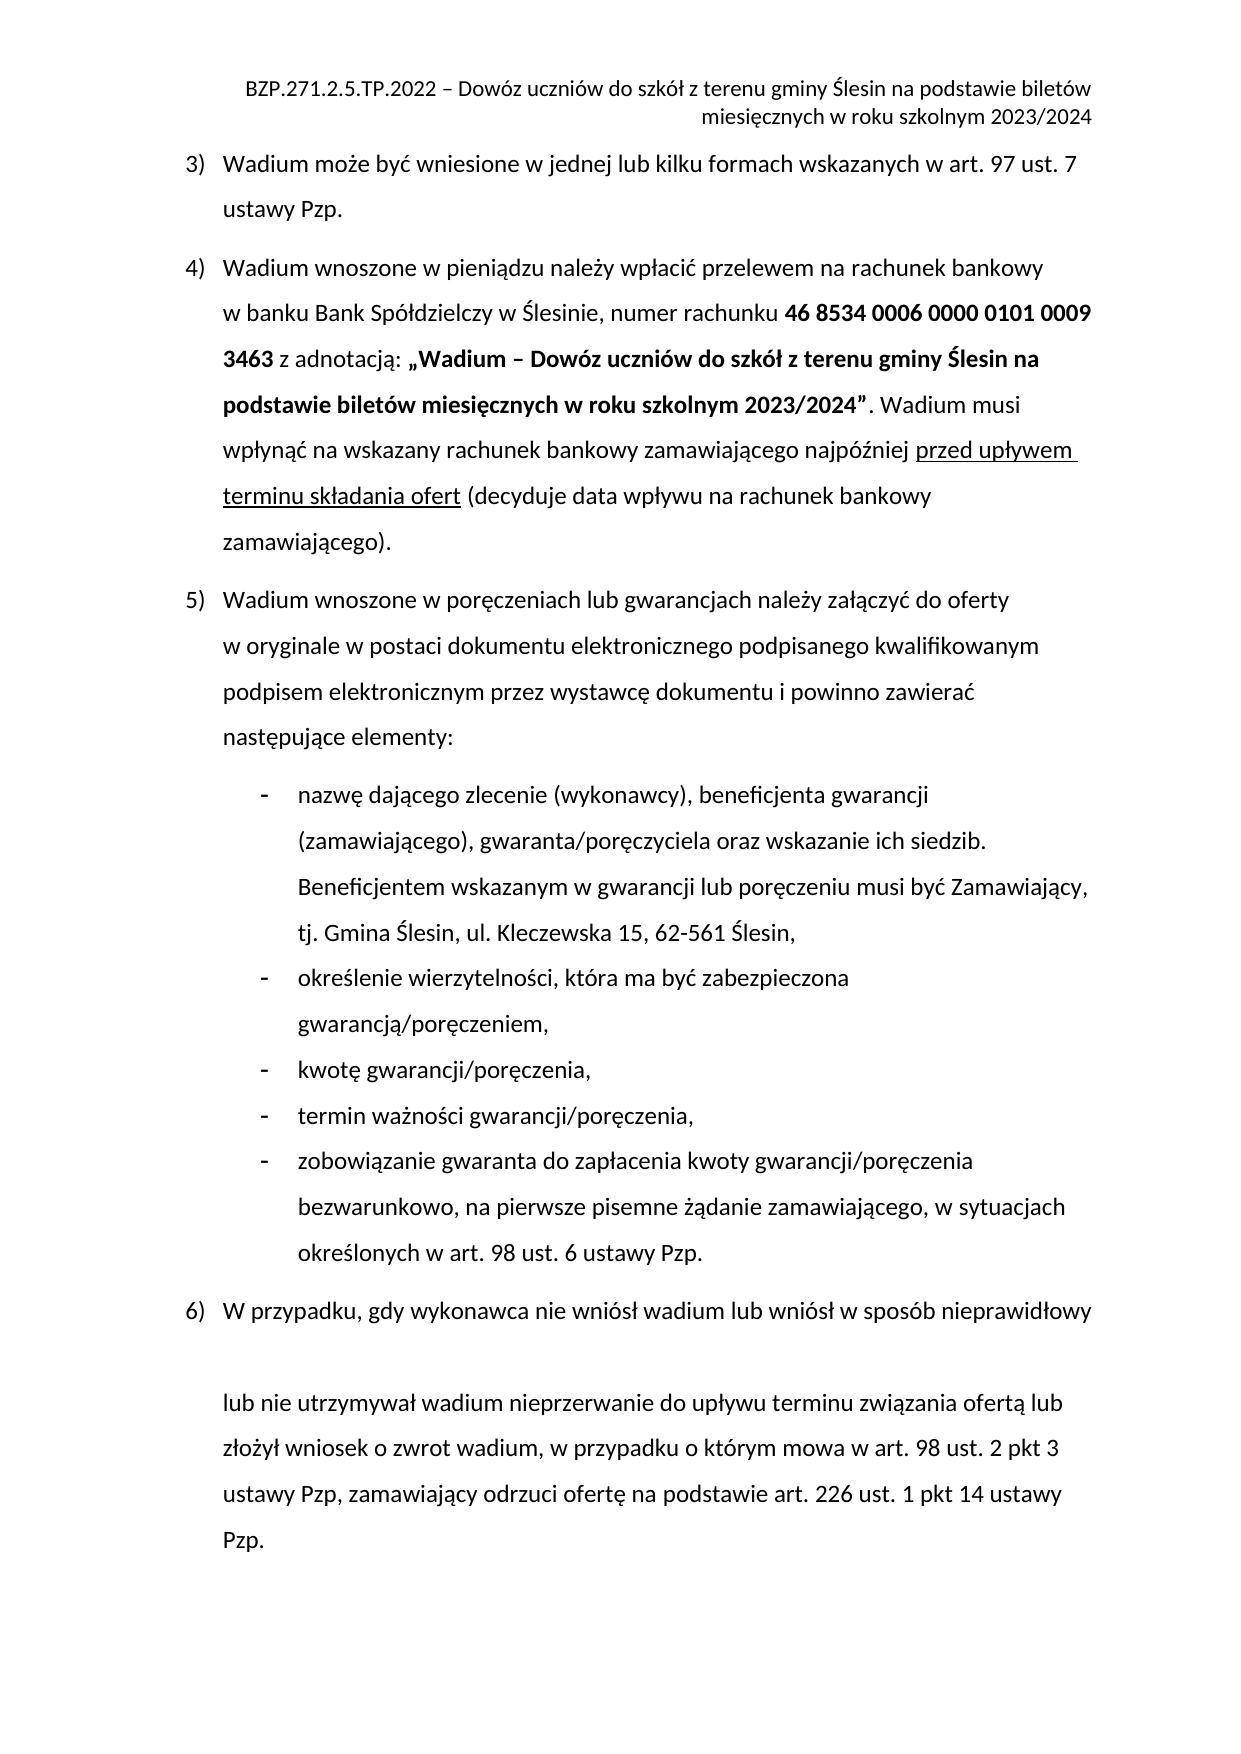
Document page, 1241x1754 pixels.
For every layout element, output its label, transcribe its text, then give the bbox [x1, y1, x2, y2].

list kwotę gwarancji/poręczenia, [260, 1054, 1092, 1084]
list Wadium może być wniesione w jednej lub kilku formach wskazanych w art. 97 ust. 7 ustawy Pzp. [185, 148, 1092, 224]
list Wadium wnoszone w pieniądzu należy wpłacić przelewem na rachunek bankowy w banku Bank Spółdzielczy w Ślesinie, numer rachunku 46 8534 0006 0000 0101 0009 3463 z adnotacją: „Wadium – Dowóz uczniów do szkół z terenu gminy Ślesin na podstawie biletów miesięcznych w roku szkolnym 2023/2024”. Wadium musi wpłynąć na wskazany rachunek bankowy zamawiającego najpóźniej przed upływem terminu składania ofert (decyduje data wpływu na rachunek bankowy zamawiającego). [185, 252, 1092, 557]
list nazwę dającego zlecenie (wykonawcy), beneficjenta gwarancji (zamawiającego), gwaranta/poręczyciela oraz wskazanie ich siedzib. Beneficjentem wskazanym w gwarancji lub poręczeniu musi być Zamawiający, tj. Gmina Ślesin, ul. Kleczewska 15, 62-561 Ślesin, [260, 780, 1092, 947]
list Wadium wnoszone w poręczeniach lub gwarancjach należy załączyć do oferty w oryginale w postaci dokumentu elektronicznego podpisanego kwalifikowanym podpisem elektronicznym przez wystawcę dokumentu i powinno zawierać następujące elementy: [185, 584, 1092, 752]
list określenie wierzytelności, która ma być zabezpieczona gwarancją/poręczeniem, [260, 963, 1092, 1039]
list zobowiązanie gwaranta do zapłacenia kwoty gwarancji/poręczenia bezwarunkowo, na pierwsze pisemne żądanie zamawiającego, w sytuacjach określonych w art. 98 ust. 6 ustawy Pzp. [260, 1146, 1092, 1267]
list W przypadku, gdy wykonawca nie wniósł wadium lub wniósł w sposób nieprawidłowy lub nie utrzymywał wadium nieprzerwanie do upływu terminu związania ofertą lub złożył wniosek o zwrot wadium, w przypadku o którym mowa w art. 98 ust. 2 pkt 3 ustawy Pzp, zamawiający odrzuci ofertę na podstawie art. 226 ust. 1 pkt 14 ustawy Pzp. [185, 1295, 1092, 1554]
list termin ważności gwarancji/poręczenia, [260, 1100, 1092, 1130]
